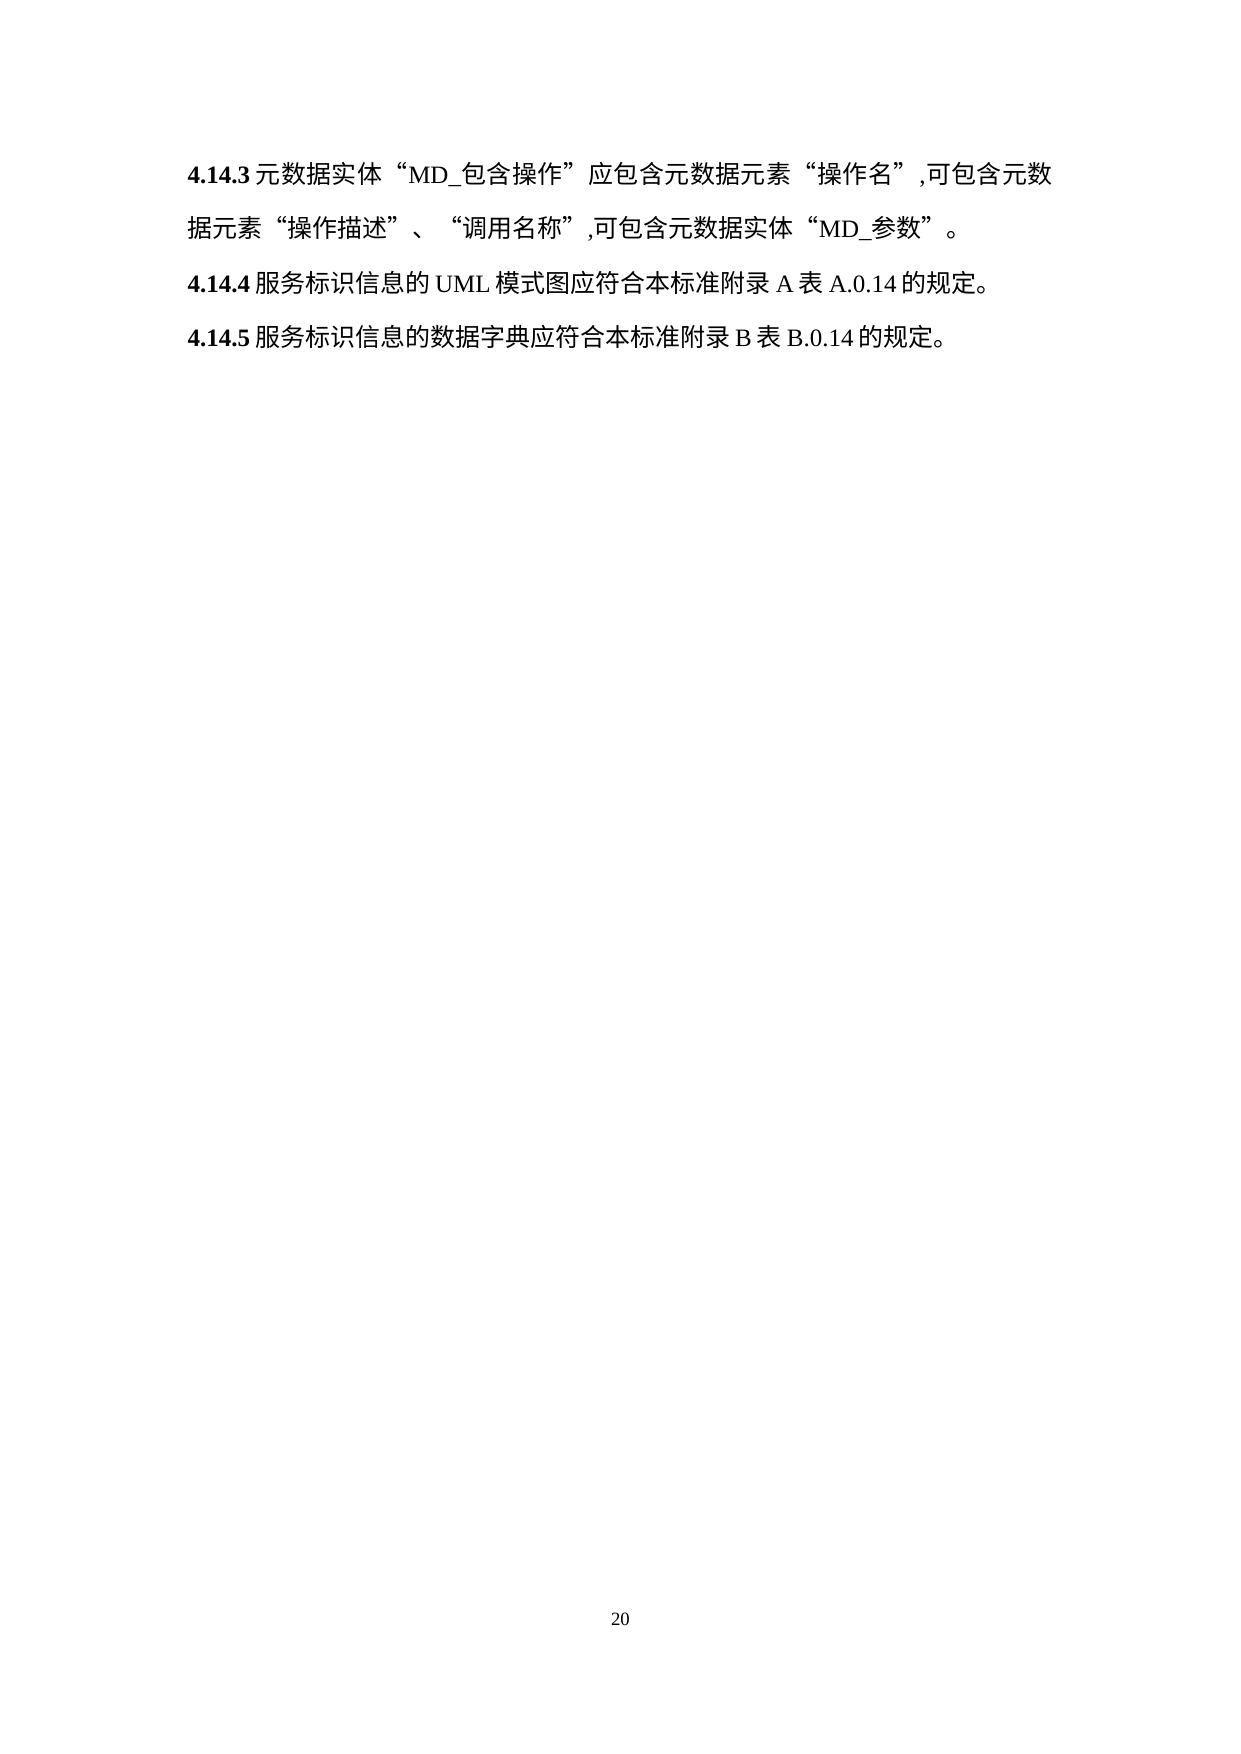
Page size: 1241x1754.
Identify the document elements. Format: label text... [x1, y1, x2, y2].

text 4.14.4服务标识信息的UML模式图应符合本标准附录A表A.0.14的规定。 [187, 263, 1053, 299]
text 4.14.5服务标识信息的数据字典应符合本标准附录B表B.0.14的规定。 [187, 318, 1053, 354]
text 4.14.3元数据实体“MD_包含操作”应包含元数据元素“操作名”,可包含元数据元素“操作描述”、“调用名称”,可包含元数据实体“MD_参数”。 [187, 154, 1053, 245]
